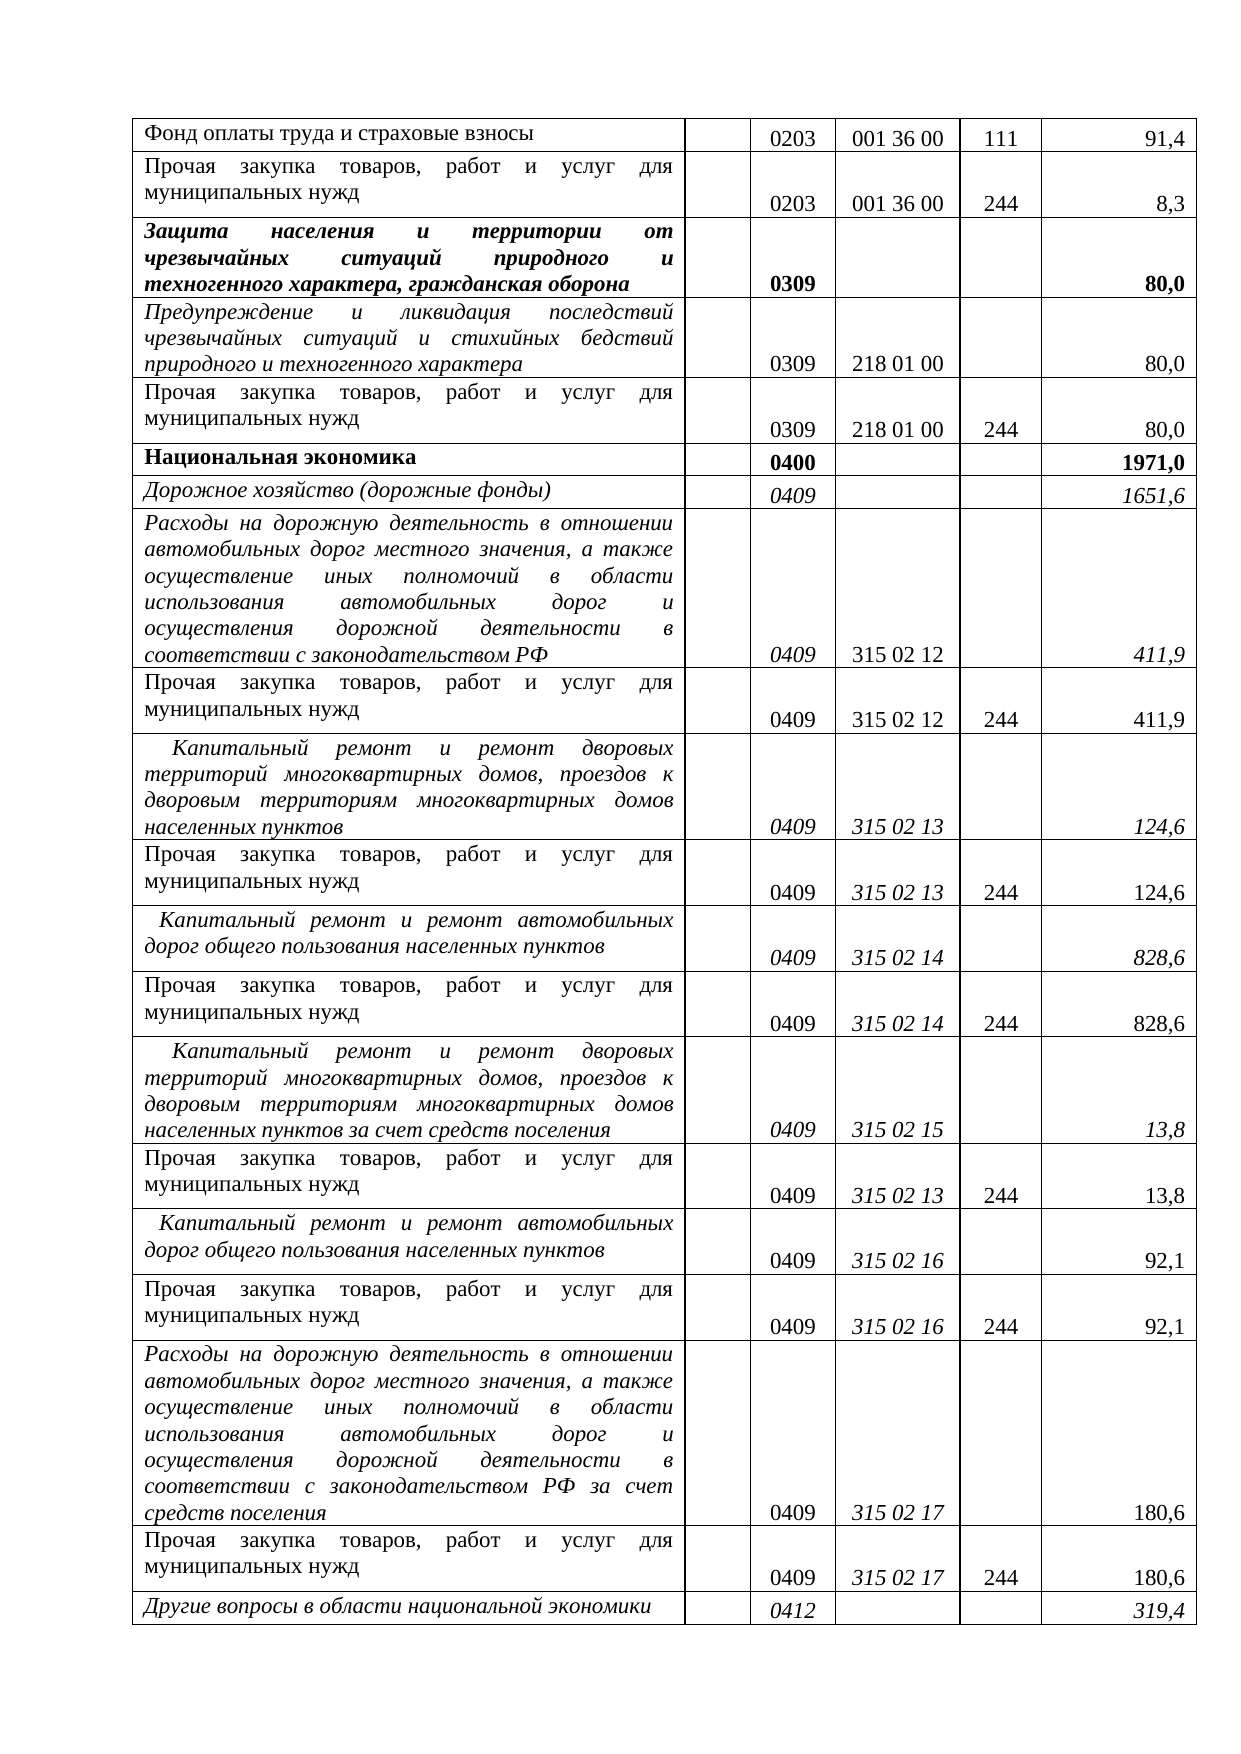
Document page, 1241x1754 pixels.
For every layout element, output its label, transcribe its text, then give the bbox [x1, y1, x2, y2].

table_cell Капитальный ремонт и ремонт автомобильных дорог общего пользования населенных пунктов [133, 1209, 684, 1274]
table_cell 315 02 16 [836, 1275, 959, 1339]
table_cell [961, 734, 1041, 839]
table_cell Прочая закупка товаров, работ и услуг для муниципальных нужд [133, 1144, 684, 1208]
table_cell [686, 152, 750, 217]
table_cell 80,0 [1042, 298, 1196, 377]
table_cell 8,3 [1042, 152, 1196, 217]
table_cell [686, 840, 750, 905]
table_cell 0309 [751, 378, 835, 442]
table_cell 244 [961, 972, 1041, 1036]
table_cell 180,6 [1042, 1341, 1196, 1525]
table_cell 315 02 15 [836, 1037, 959, 1143]
table_cell [686, 119, 750, 151]
table_cell 124,6 [1042, 840, 1196, 905]
table_cell 411,9 [1042, 509, 1196, 667]
table_cell [686, 668, 750, 733]
table_cell Прочая закупка товаров, работ и услуг для муниципальных нужд [133, 840, 684, 905]
table_cell Расходы на дорожную деятельность в отношении автомобильных дорог местного значения, а также осуществление иных полномочий в области использования автомобильных дорог и осуществления дорожной деятельности в соответствии с законодательством РФ за счет средств поселения [133, 1341, 684, 1525]
table_cell [961, 1592, 1041, 1623]
table_cell [686, 476, 750, 508]
table_cell 0409 [751, 906, 835, 971]
table_cell [686, 298, 750, 377]
table_cell 0409 [751, 668, 835, 733]
table_cell [686, 1275, 750, 1339]
table_cell Фонд оплаты труда и страховые взносы [133, 119, 684, 151]
table_cell 0409 [751, 1037, 835, 1143]
table_cell [836, 476, 959, 508]
table_cell Расходы на дорожную деятельность в отношении автомобильных дорог местного значения, а также осуществление иных полномочий в области использования автомобильных дорог и осуществления дорожной деятельности в соответствии с законодательством РФ [133, 509, 684, 667]
table_cell [961, 444, 1041, 475]
table_cell 111 [961, 119, 1041, 151]
table_cell Прочая закупка товаров, работ и услуг для муниципальных нужд [133, 152, 684, 217]
table_cell 315 02 17 [836, 1526, 959, 1591]
table_cell 0409 [751, 1275, 835, 1339]
table_cell [836, 218, 959, 297]
table_cell 0409 [751, 1209, 835, 1274]
table_cell [961, 218, 1041, 297]
table_cell [836, 444, 959, 475]
table_cell [686, 1144, 750, 1208]
table_cell [686, 1341, 750, 1525]
table_cell Прочая закупка товаров, работ и услуг для муниципальных нужд [133, 378, 684, 442]
table_cell 0409 [751, 476, 835, 508]
table_cell Защита населения и территории от чрезвычайных ситуаций природного и техногенного характера, гражданская оборона [133, 218, 684, 297]
table_cell 218 01 00 [836, 378, 959, 442]
table_cell 0309 [751, 218, 835, 297]
table_cell 319,4 [1042, 1592, 1196, 1623]
table_cell [686, 734, 750, 839]
table_cell [961, 476, 1041, 508]
table_cell 1971,0 [1042, 444, 1196, 475]
table_cell 315 02 14 [836, 972, 959, 1036]
table_cell 0409 [751, 1341, 835, 1525]
table_cell 13,8 [1042, 1037, 1196, 1143]
table_cell 315 02 17 [836, 1341, 959, 1525]
table_cell 91,4 [1042, 119, 1196, 151]
table_cell 92,1 [1042, 1275, 1196, 1339]
table_cell [686, 972, 750, 1036]
table_cell 180,6 [1042, 1526, 1196, 1591]
table_cell 0400 [751, 444, 835, 475]
table_cell Другие вопросы в области национальной экономики [133, 1592, 684, 1623]
table_cell 0412 [751, 1592, 835, 1623]
table_cell 001 36 00 [836, 119, 959, 151]
table_cell [961, 1209, 1041, 1274]
table_cell 80,0 [1042, 218, 1196, 297]
table_cell [961, 298, 1041, 377]
table_cell 244 [961, 152, 1041, 217]
table_cell 0409 [751, 509, 835, 667]
table_cell 828,6 [1042, 906, 1196, 971]
table_cell 124,6 [1042, 734, 1196, 839]
table_cell 244 [961, 668, 1041, 733]
table_cell 0203 [751, 119, 835, 151]
table_cell 218 01 00 [836, 298, 959, 377]
table_cell [686, 1592, 750, 1623]
table_cell 315 02 13 [836, 734, 959, 839]
table_cell 13,8 [1042, 1144, 1196, 1208]
table_cell [961, 509, 1041, 667]
table_cell [686, 1209, 750, 1274]
table_cell 244 [961, 1275, 1041, 1339]
table_cell 0409 [751, 1526, 835, 1591]
table_cell [686, 378, 750, 442]
table_cell 315 02 13 [836, 840, 959, 905]
table_cell 244 [961, 378, 1041, 442]
table_cell Предупреждение и ликвидация последствий чрезвычайных ситуаций и стихийных бедствий природного и техногенного характера [133, 298, 684, 377]
table_cell 001 36 00 [836, 152, 959, 217]
table_cell [961, 1037, 1041, 1143]
table_cell 244 [961, 840, 1041, 905]
table_cell 315 02 12 [836, 668, 959, 733]
table_cell Прочая закупка товаров, работ и услуг для муниципальных нужд [133, 1275, 684, 1339]
table_cell [961, 906, 1041, 971]
table_cell 0203 [751, 152, 835, 217]
table_cell 315 02 12 [836, 509, 959, 667]
table_cell 0409 [751, 840, 835, 905]
table_cell 315 02 14 [836, 906, 959, 971]
table_cell Прочая закупка товаров, работ и услуг для муниципальных нужд [133, 668, 684, 733]
table_cell Прочая закупка товаров, работ и услуг для муниципальных нужд [133, 972, 684, 1036]
table_cell [686, 444, 750, 475]
table_cell Капитальный ремонт и ремонт дворовых территорий многоквартирных домов, проездов к дворовым территориям многоквартирных домов населенных пунктов [133, 734, 684, 839]
table_cell 0409 [751, 972, 835, 1036]
table_cell 80,0 [1042, 378, 1196, 442]
table_cell [686, 1037, 750, 1143]
table_cell Капитальный ремонт и ремонт дворовых территорий многоквартирных домов, проездов к дворовым территориям многоквартирных домов населенных пунктов за счет средств поселения [133, 1037, 684, 1143]
table_cell 1651,6 [1042, 476, 1196, 508]
table_cell 315 02 13 [836, 1144, 959, 1208]
table_cell 0309 [751, 298, 835, 377]
table_cell 244 [961, 1144, 1041, 1208]
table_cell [133, 1526, 684, 1591]
table_cell Капитальный ремонт и ремонт автомобильных дорог общего пользования населенных пунктов [133, 906, 684, 971]
table_cell [686, 218, 750, 297]
table_cell 244 [961, 1526, 1041, 1591]
table_cell 828,6 [1042, 972, 1196, 1036]
table_cell [961, 1341, 1041, 1525]
table_cell [686, 906, 750, 971]
table_cell [836, 1592, 959, 1623]
table_cell [686, 509, 750, 667]
table_cell 92,1 [1042, 1209, 1196, 1274]
table_cell [686, 1526, 750, 1591]
table_cell Дорожное хозяйство (дорожные фонды) [133, 476, 684, 508]
table_cell 0409 [751, 734, 835, 839]
table_cell Национальная экономика [133, 444, 684, 475]
table_cell 0409 [751, 1144, 835, 1208]
table_cell 315 02 16 [836, 1209, 959, 1274]
table_cell 411,9 [1042, 668, 1196, 733]
